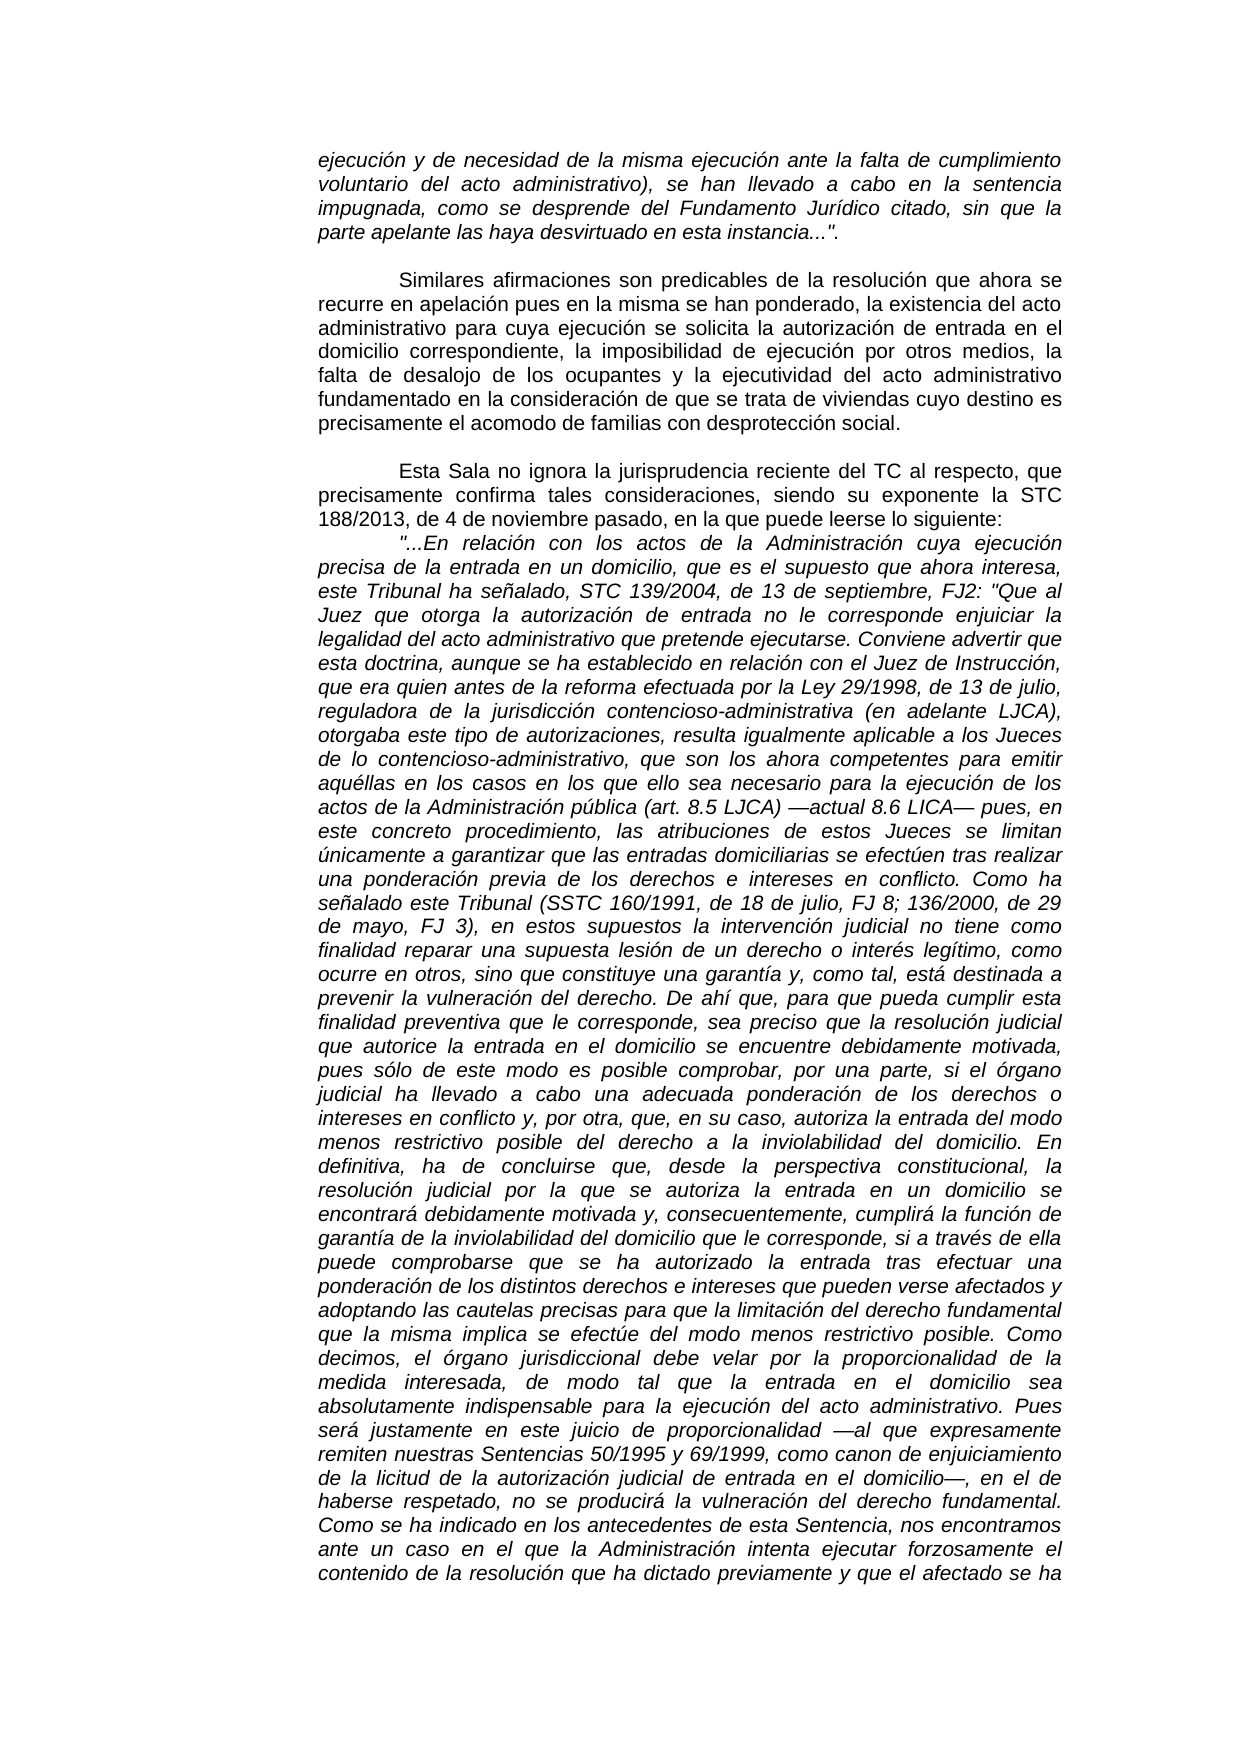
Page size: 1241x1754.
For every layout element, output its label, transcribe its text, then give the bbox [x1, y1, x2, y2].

text Esta Sala no ignora la jurisprudencia reciente del TC al respecto, que precisamente confirma tales consideraciones, siendo su exponente la STC 188/2013, de 4 de noviembre pasado, en la que puede leerse lo siguiente: [318, 459, 1063, 531]
text Similares afirmaciones son predicables de la resolución que ahora se recurre en apelación pues en la misma se han ponderado, la existencia del acto administrativo para cuya ejecución se solicita la autorización de entrada en el domicilio correspondiente, la imposibilidad de ejecución por otros medios, la falta de desalojo de los ocupantes y la ejecutividad del acto administrativo fundamentado en la consideración de que se trata de viviendas cuyo destino es precisamente el acomodo de familias con desprotección social. [318, 267, 1063, 435]
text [318, 531, 1063, 1585]
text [318, 148, 1063, 243]
